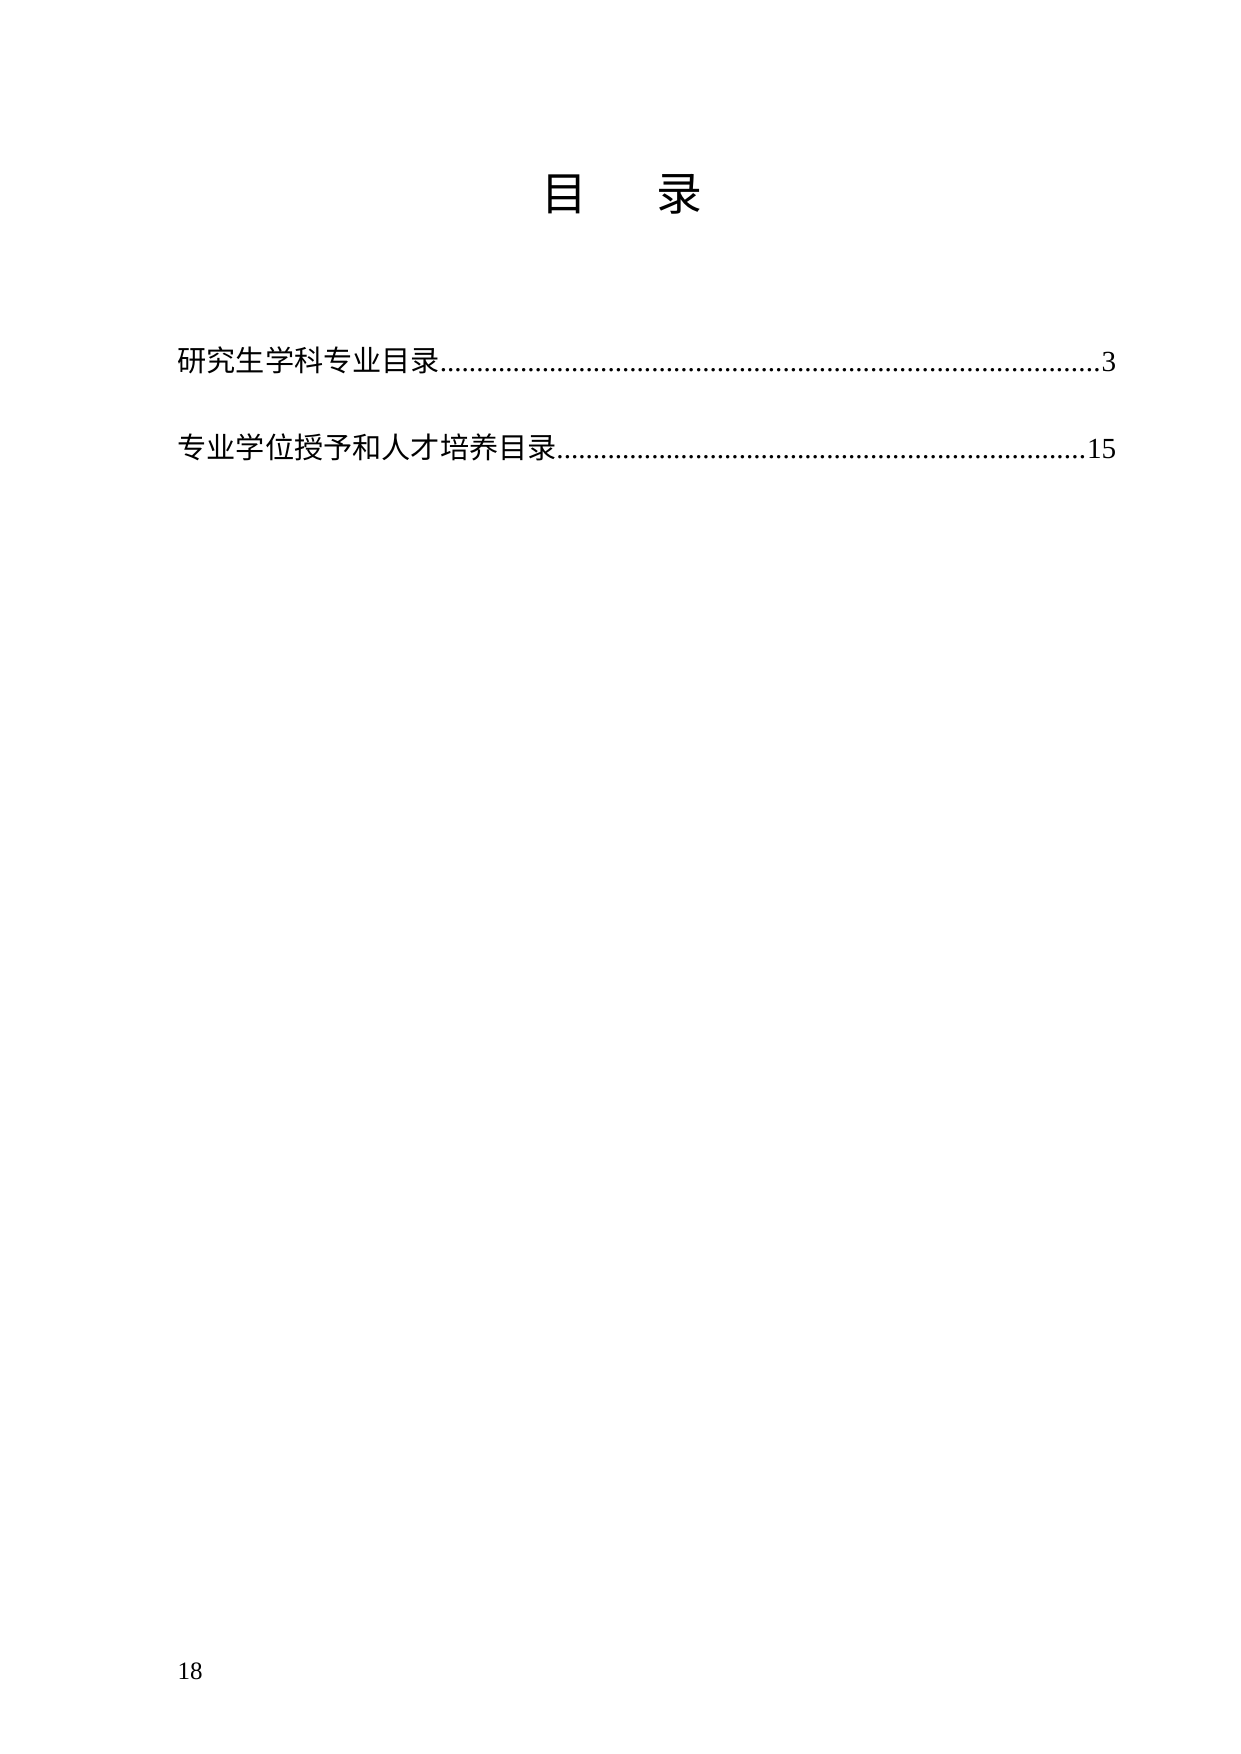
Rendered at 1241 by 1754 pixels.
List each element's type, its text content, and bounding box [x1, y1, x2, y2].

text 专业学位授予和人才培养目录 15 [177, 424, 1063, 466]
text 目 录 [181, 148, 1063, 226]
text 研究生学科专业目录 3 [177, 338, 1063, 380]
